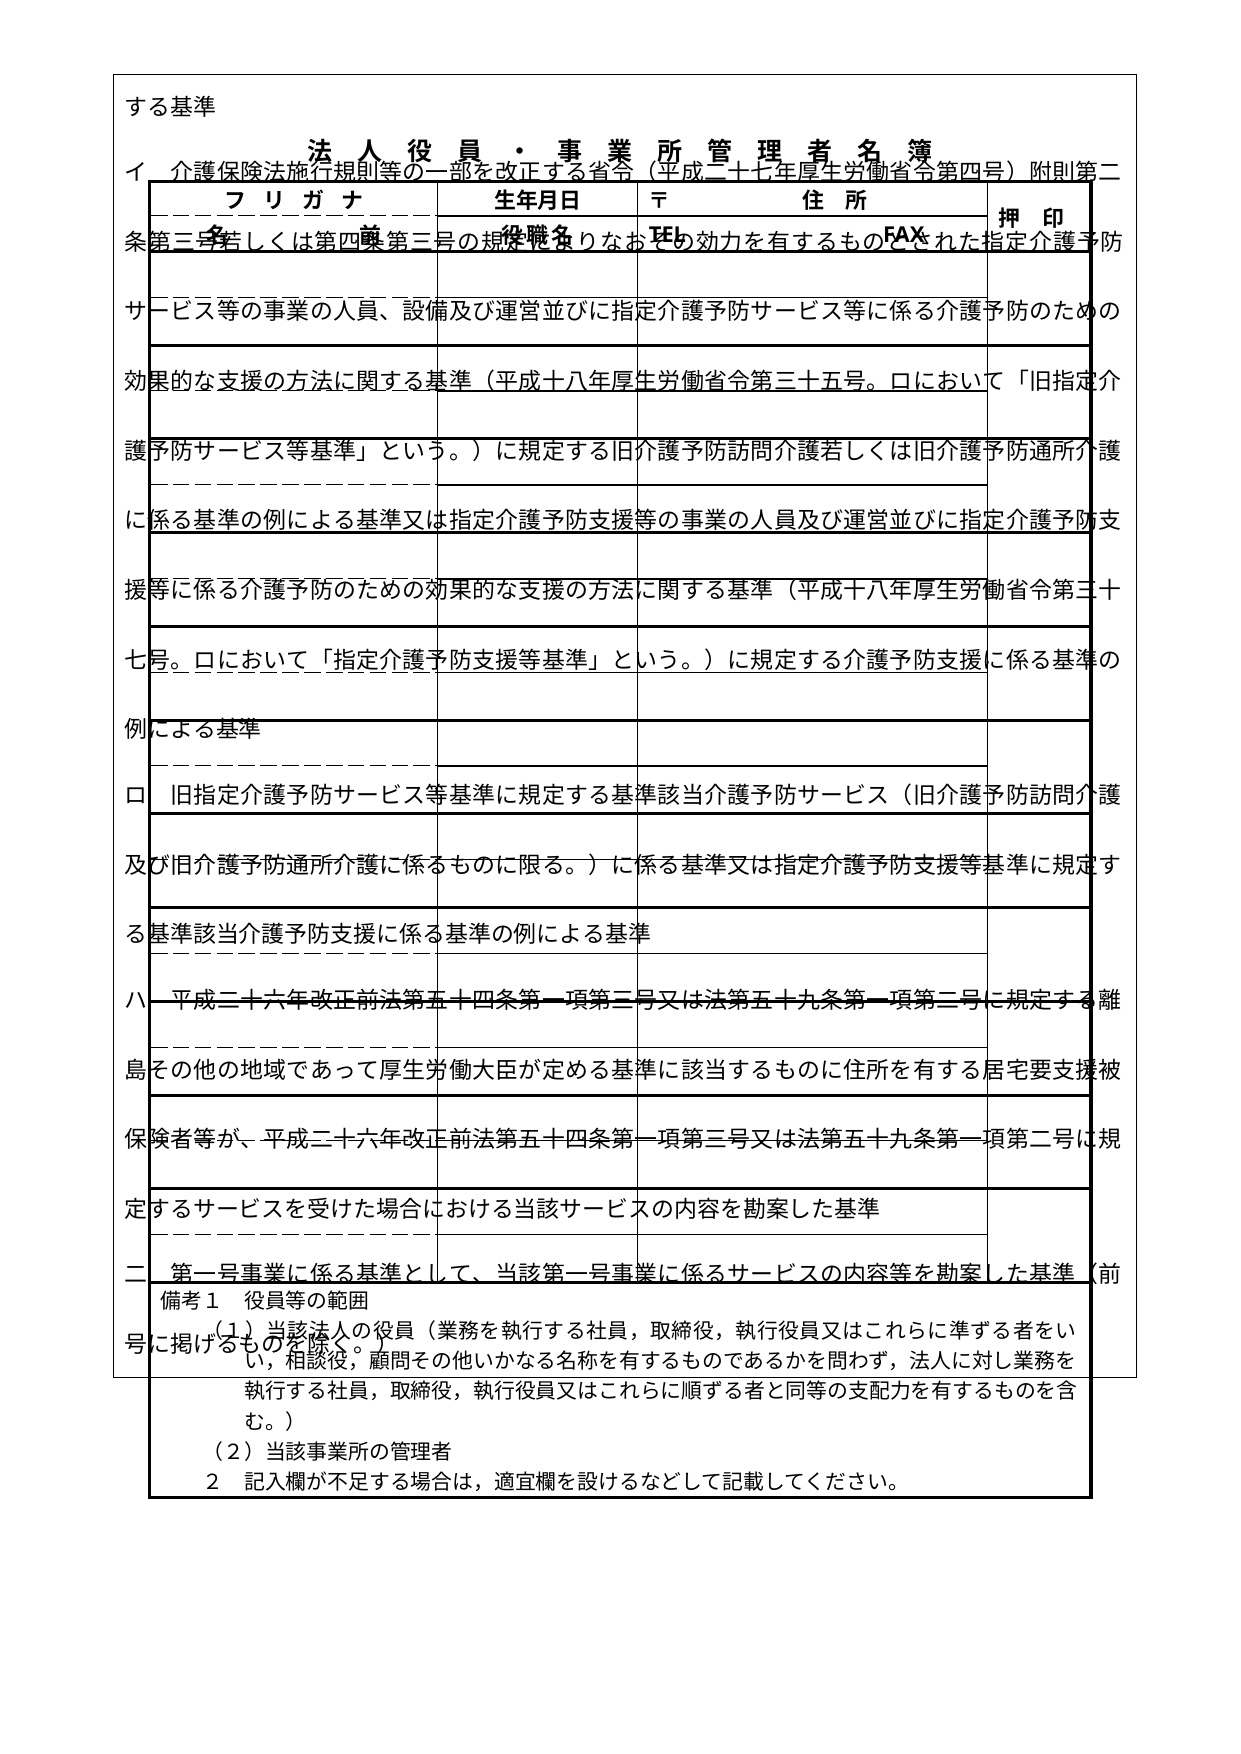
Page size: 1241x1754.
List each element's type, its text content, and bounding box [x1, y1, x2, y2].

table_cell [151, 440, 437, 484]
table_cell [151, 722, 437, 765]
table_cell [988, 722, 1089, 812]
table_cell [151, 765, 437, 812]
table_cell [438, 534, 637, 578]
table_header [114, 75, 1136, 1377]
table_cell [638, 954, 987, 1000]
table_cell [151, 953, 437, 1000]
table_cell [438, 392, 637, 437]
table_cell [438, 860, 637, 906]
table_cell [151, 347, 437, 390]
table_cell [638, 1048, 987, 1093]
table_cell [438, 1141, 637, 1187]
table_cell [151, 1097, 437, 1140]
table_cell [638, 628, 987, 672]
table_cell [638, 298, 987, 343]
table_cell [151, 1234, 437, 1281]
table_cell [988, 534, 1089, 625]
table_cell [638, 815, 987, 859]
table_cell [151, 253, 437, 297]
table_cell [151, 909, 437, 953]
table_cell [638, 1235, 987, 1281]
table_cell [438, 628, 637, 672]
table_cell [988, 1190, 1089, 1281]
table_cell 押 印 [988, 183, 1089, 250]
table_header 法 人 役 員 ・ 事 業 所 管 理 者 名 簿 [149, 120, 1091, 180]
table_cell [438, 1048, 637, 1093]
table_cell 役職名 [438, 217, 637, 250]
table_cell [638, 440, 987, 484]
table_cell [438, 767, 637, 812]
table_cell [438, 440, 637, 484]
table_cell [151, 390, 437, 437]
table_cell 生年月日 [438, 183, 637, 215]
table_cell [438, 1190, 637, 1234]
table_cell [151, 859, 437, 906]
table_cell [151, 815, 437, 859]
table_cell [151, 628, 437, 672]
table_cell [638, 253, 987, 297]
table_cell [988, 440, 1089, 531]
table_cell [638, 580, 987, 625]
table_cell [638, 1097, 987, 1140]
table_cell [988, 253, 1089, 343]
table_cell [638, 534, 987, 578]
table_cell [438, 580, 637, 625]
table_cell [988, 1003, 1089, 1093]
table_cell [438, 815, 637, 859]
table_cell [438, 909, 637, 953]
table_cell [638, 392, 987, 437]
table_cell [151, 672, 437, 718]
table_cell [438, 1097, 637, 1140]
table_cell [638, 673, 987, 718]
table_cell [638, 1141, 987, 1187]
table_cell [438, 722, 637, 765]
table_cell [438, 673, 637, 718]
table_cell [438, 486, 637, 531]
table_cell [988, 815, 1089, 906]
table_cell [151, 297, 437, 343]
table_cell 備考１ 役員等の範囲 （１）当該法人の役員（業務を執行する社員，取締役，執行役員又はこれらに準ずる者をいい，相談役，顧問その他いかなる名称を有するものであるかを問わず，法人に対し業務を執行する社員，取締役，執行役員又はこれらに順ずる者と同等の支配力を有するものを含む。） （２）当該事業所の管理者 ２ 記入欄が不足する場合は，適宜欄を設けるなどして記載してください。 [151, 1284, 1089, 1496]
table_cell [438, 253, 637, 297]
table_cell 〒 住 所 [638, 183, 987, 215]
table_cell [988, 909, 1089, 1000]
table_cell [151, 484, 437, 531]
table_cell [438, 298, 637, 343]
table_cell [151, 1140, 437, 1187]
table_cell [638, 860, 987, 906]
table_cell [151, 578, 437, 625]
table_cell フリガナ [151, 183, 437, 215]
table_cell [438, 1235, 637, 1281]
table_cell [438, 1003, 637, 1047]
table_cell [151, 1047, 437, 1093]
table_cell [988, 628, 1089, 718]
table_cell [638, 1003, 987, 1047]
table_cell [638, 1190, 987, 1234]
table_cell [988, 347, 1089, 437]
table_cell [988, 1097, 1089, 1187]
table_cell [638, 909, 987, 953]
table_cell 名 前 [151, 215, 437, 250]
table_cell [151, 1190, 437, 1234]
table_cell [638, 347, 987, 390]
table_cell TEL FAX [638, 217, 987, 250]
table_cell [151, 534, 437, 578]
table_cell [438, 347, 637, 390]
table_cell [638, 486, 987, 531]
table_cell [151, 1003, 437, 1047]
table_cell [438, 954, 637, 1000]
table_cell [638, 767, 987, 812]
table_cell [638, 722, 987, 765]
